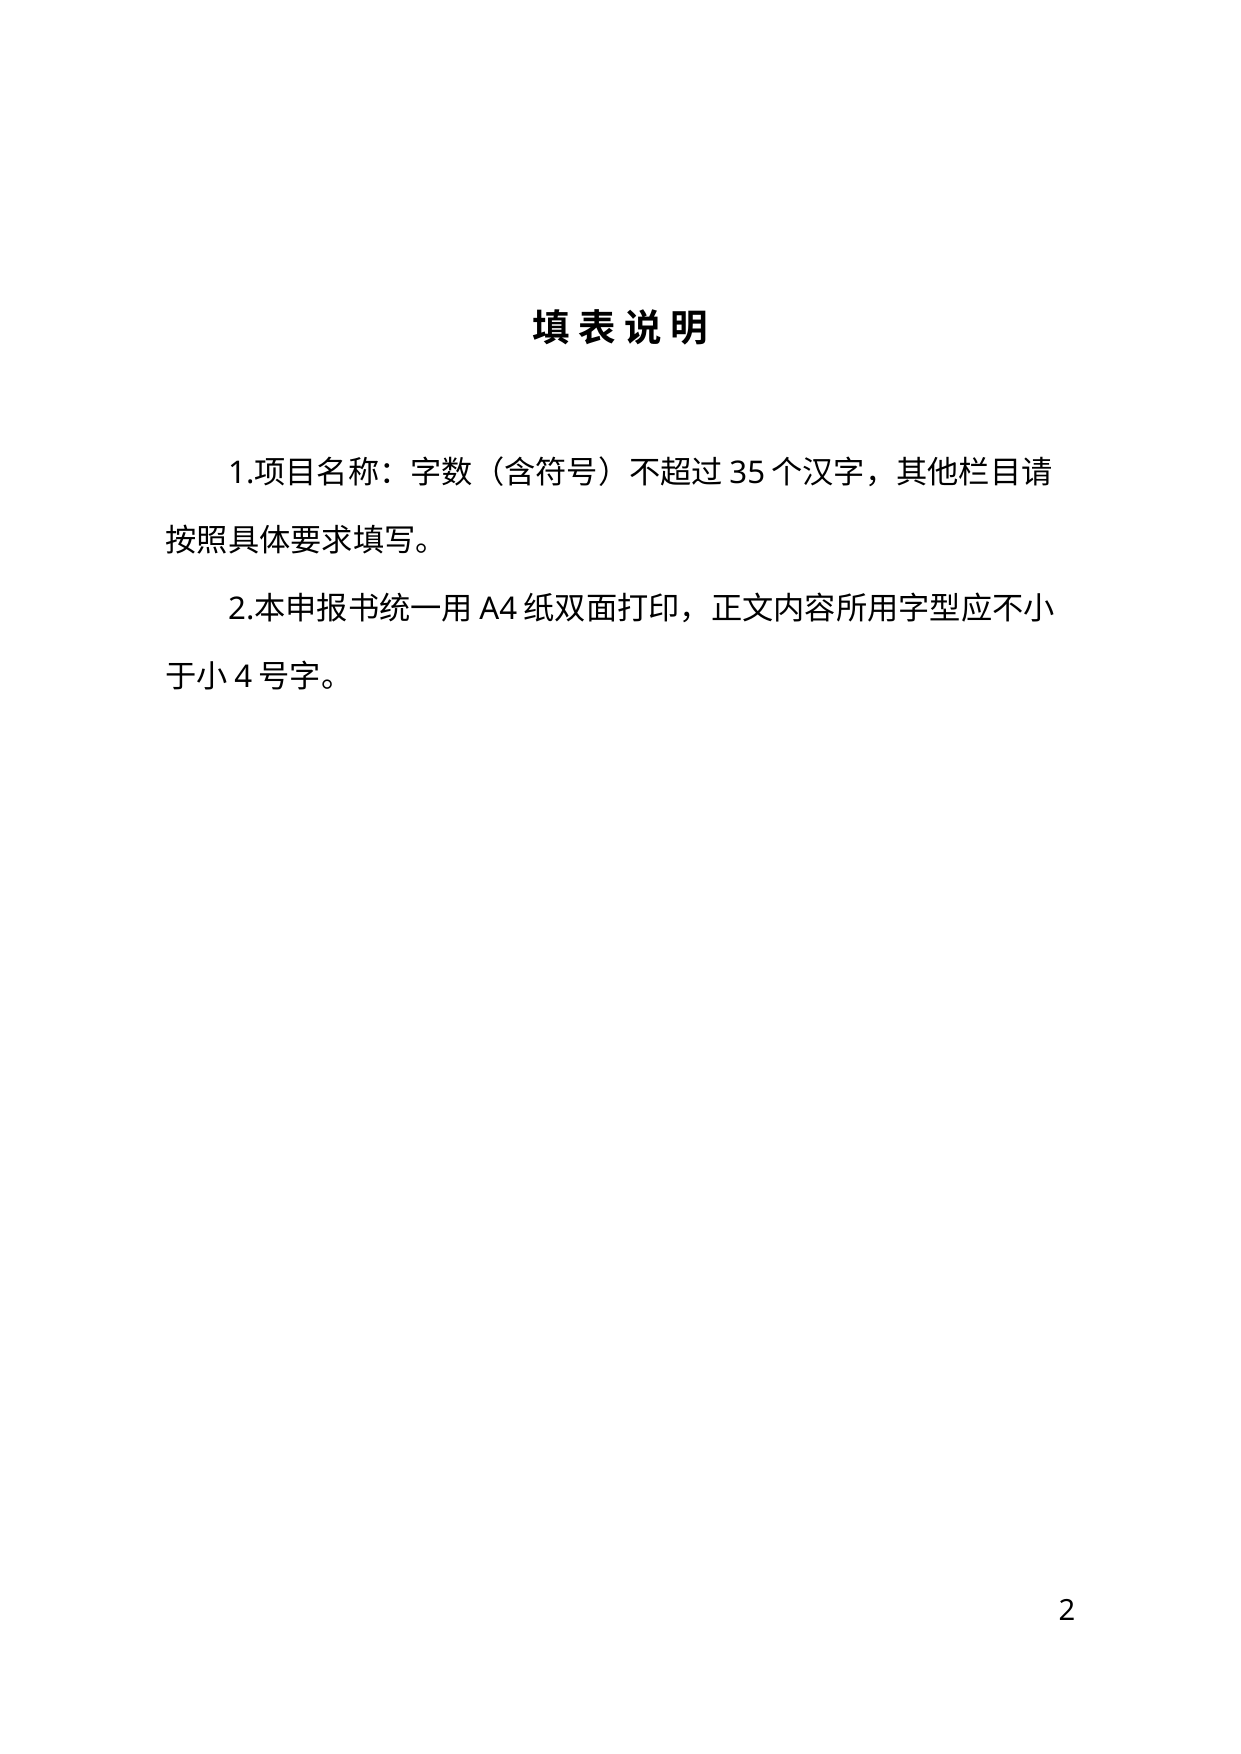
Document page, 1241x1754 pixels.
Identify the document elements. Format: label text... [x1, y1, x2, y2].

text 2.本申报书统一用A4纸双面打印，正文内容所用字型应不小于小4号字。 [165, 583, 1075, 696]
text 1.项目名称：字数（含符号）不超过35个汉字，其他栏目请按照具体要求填写。 [165, 447, 1075, 560]
text 填 表 说 明 [165, 298, 1075, 352]
